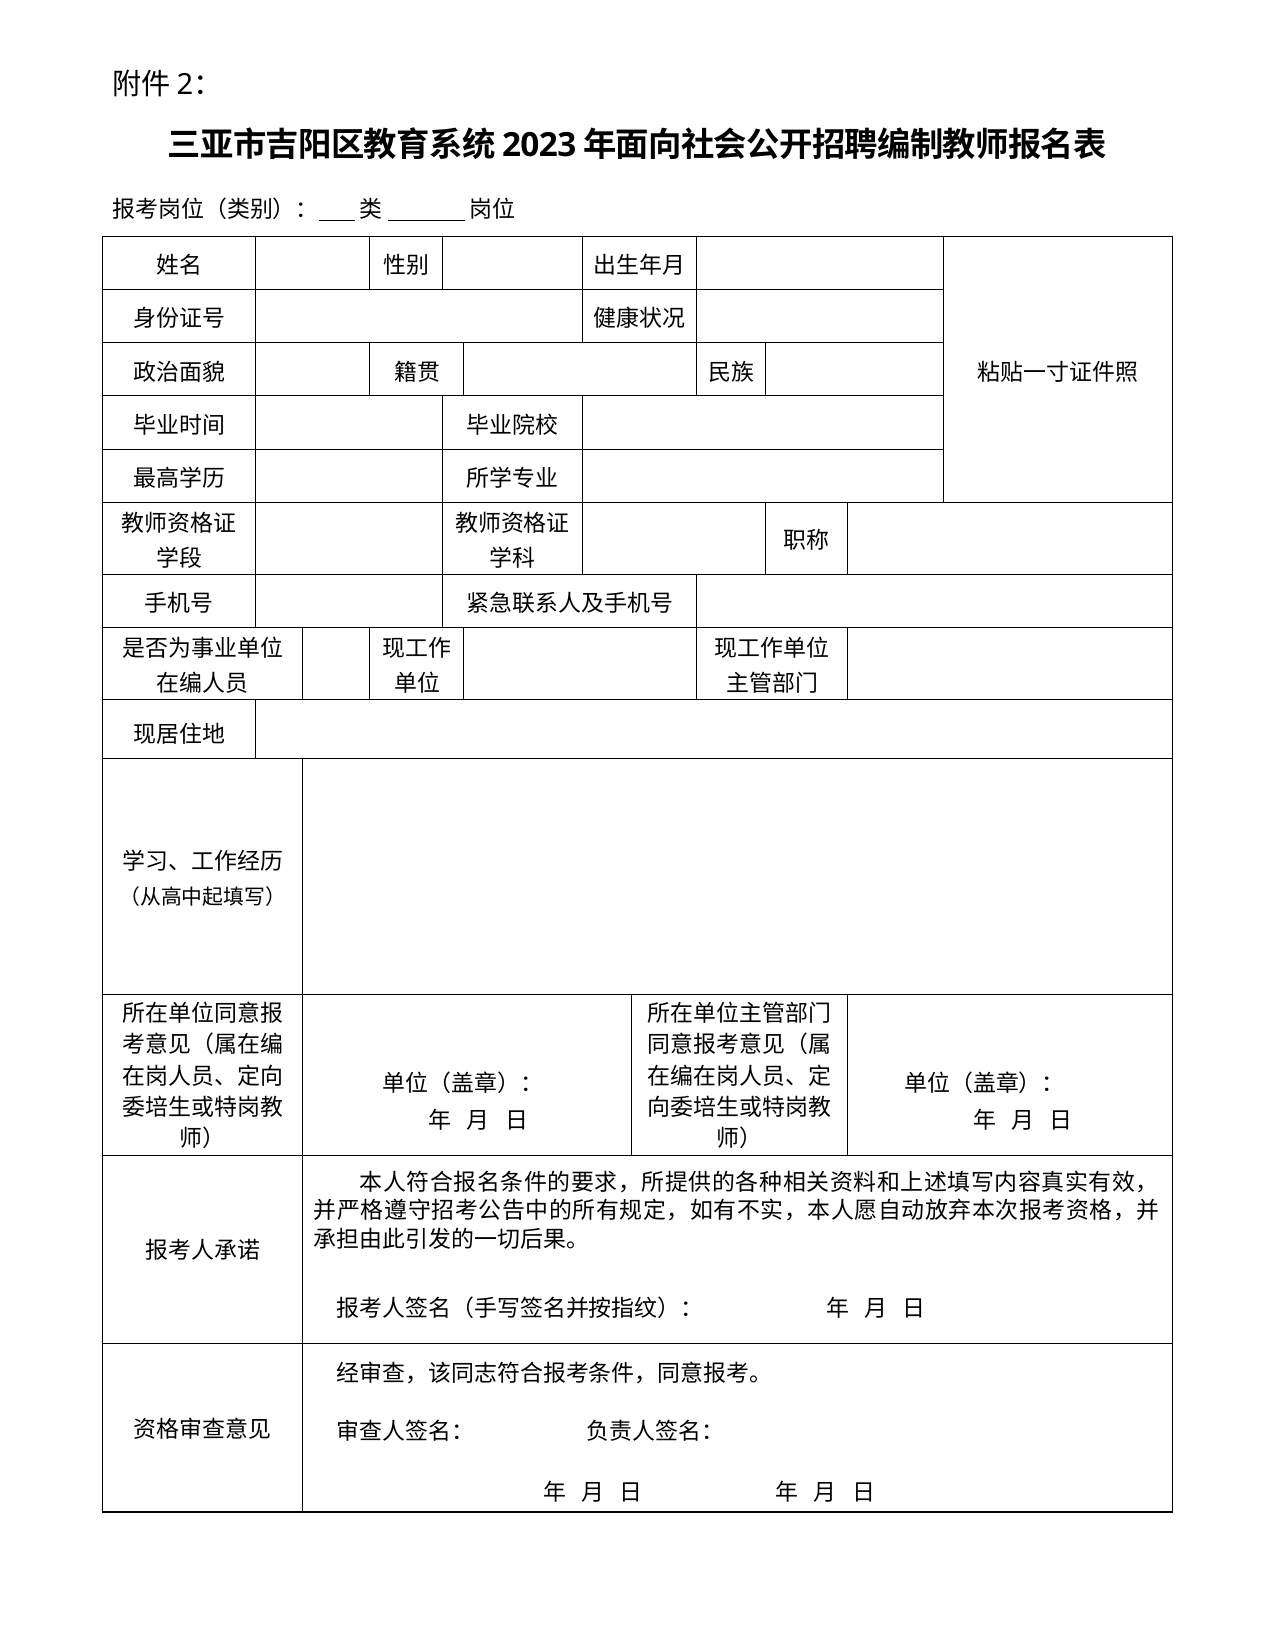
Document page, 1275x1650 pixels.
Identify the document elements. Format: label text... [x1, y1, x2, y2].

table_cell [303, 628, 369, 698]
table_cell [256, 575, 442, 627]
table_cell 是否为事业单位在编人员 [103, 628, 302, 698]
table_cell 职称 [766, 503, 847, 573]
table_cell [464, 343, 696, 395]
table_header [256, 237, 369, 289]
table_cell [697, 575, 1172, 627]
table_cell 教师资格证学段 [103, 503, 255, 573]
table_cell [256, 396, 442, 448]
table_cell 单位（盖章）： 年 月 日 [303, 995, 631, 1155]
table_cell 单位（盖章）： 年 月 日 [848, 995, 1172, 1155]
table_cell 所在单位同意报考意见（属在编在岗人员、定向委培生或特岗教师） [103, 995, 302, 1155]
table_cell [583, 503, 765, 573]
table_cell 民族 [697, 343, 765, 395]
table_cell 所在单位主管部门同意报考意见（属在编在岗人员、定向委培生或特岗教师） [632, 995, 847, 1155]
table_cell [697, 290, 943, 342]
table_cell 现工作单位 [370, 628, 463, 698]
table_cell [848, 628, 1172, 698]
table_cell 现工作单位主管部门 [697, 628, 847, 698]
table_cell [848, 503, 1172, 573]
table_cell [256, 343, 369, 395]
table_header [443, 237, 582, 289]
table_cell [766, 343, 943, 395]
table_cell [583, 450, 943, 502]
text 三亚市吉阳区教育系统2023年面向社会公开招聘编制教师报名表 [112, 118, 1163, 166]
table_header [697, 237, 943, 289]
table_cell 所学专业 [443, 450, 582, 502]
table_cell [464, 628, 696, 698]
table_cell [256, 290, 582, 342]
table_header 姓名 [103, 237, 255, 289]
table_cell 经审查，该同志符合报考条件，同意报考。 审查人签名： 负责人签名： 年 月 日 年 月 日 [303, 1344, 1172, 1511]
table_cell [256, 503, 442, 573]
table_cell 最高学历 [103, 450, 255, 502]
table_cell 报考人承诺 [103, 1156, 302, 1343]
table_cell 学习、工作经历 （从高中起填写） [103, 759, 302, 994]
table_header 粘贴一寸证件照 [944, 237, 1172, 502]
table_cell 健康状况 [583, 290, 696, 342]
table_cell [303, 759, 1172, 994]
table_header 性别 [370, 237, 442, 289]
table_cell 资格审查意见 [103, 1344, 302, 1511]
table_cell 教师资格证学科 [443, 503, 582, 573]
table_cell 本人符合报名条件的要求，所提供的各种相关资料和上述填写内容真实有效，并严格遵守招考公告中的所有规定，如有不实，本人愿自动放弃本次报考资格，并承担由此引发的一切后果。 报考人签名（手写签名并按指纹）： 年 月 日 [303, 1156, 1172, 1343]
table_cell [256, 700, 1172, 758]
table_cell 身份证号 [103, 290, 255, 342]
table_cell 手机号 [103, 575, 255, 627]
text 附件2： [112, 53, 1163, 105]
text 报考岗位（类别）： 类 岗位 [112, 179, 1163, 227]
table_cell 籍贯 [370, 343, 463, 395]
table_cell [583, 396, 943, 448]
table_cell [256, 450, 442, 502]
table_cell 毕业院校 [443, 396, 582, 448]
table_cell 现居住地 [103, 700, 255, 758]
table_header 出生年月 [583, 237, 696, 289]
table_cell 毕业时间 [103, 396, 255, 448]
table_cell 紧急联系人及手机号 [443, 575, 696, 627]
table_cell 政治面貌 [103, 343, 255, 395]
